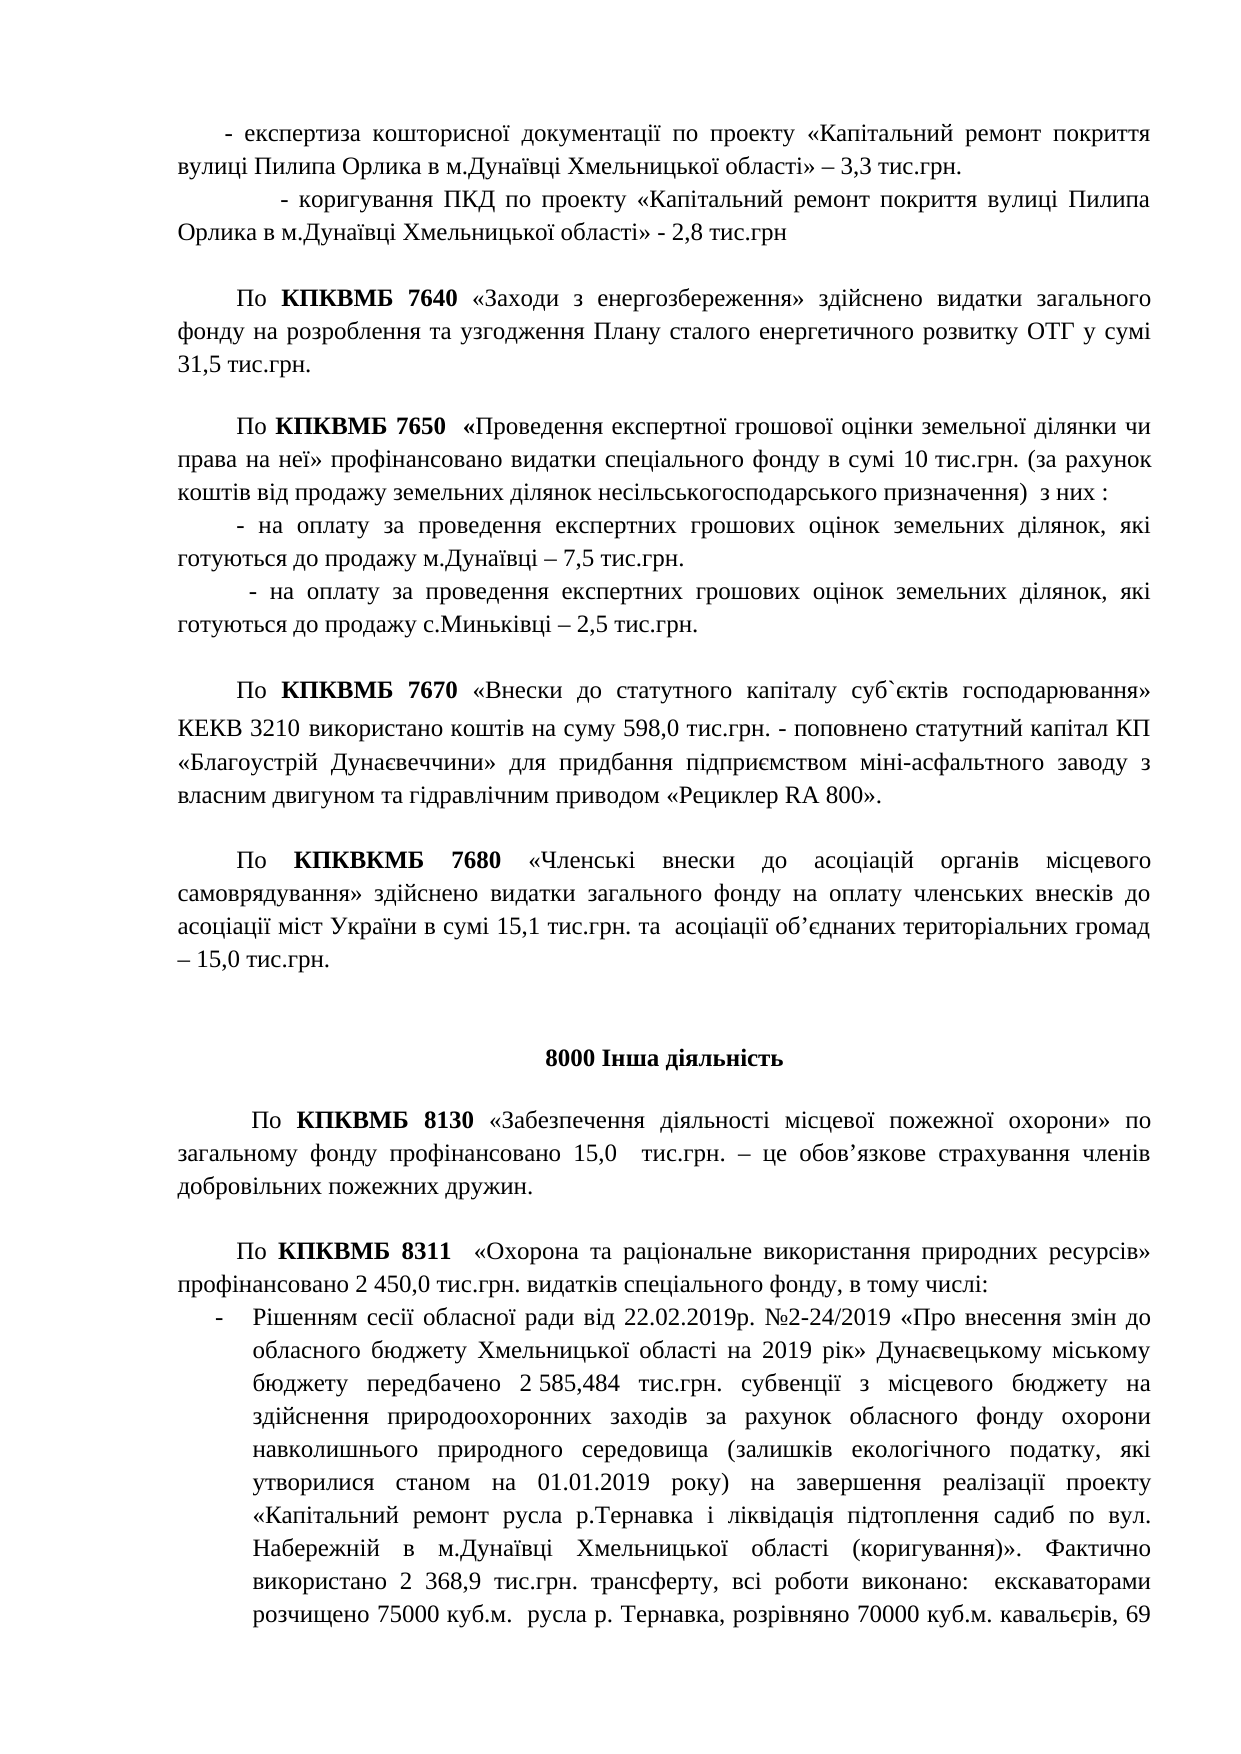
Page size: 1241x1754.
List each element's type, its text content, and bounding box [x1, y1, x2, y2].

text - на оплату за проведення експертних грошових оцінок земельних ділянок, які готуються до продажу м.Дунаївці – 7,5 тис.грн. [177, 510, 1152, 572]
text - коригування ПКД по проекту «Капітальний ремонт покриття вулиці Пилипа Орлика в м.Дунаївці Хмельницької області» - 2,8 тис.грн [177, 184, 1152, 246]
text - на оплату за проведення експертних грошових оцінок земельних ділянок, які готуються до продажу с.Миньківці – 2,5 тис.грн. [177, 576, 1152, 638]
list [215, 1302, 1152, 1628]
text По КПКВКМБ 7680 «Членські внески до асоціацій органів місцевого самоврядування» здійснено видатки загального фонду на оплату членських внесків до асоціації міст України в сумі 15,1 тис.грн. та асоціації об’єднаних територіальних громад – 15,0 тис.грн. [177, 845, 1152, 973]
text По КПКВМБ 7650 «Проведення експертної грошової оцінки земельної ділянки чи права на неї» профінансовано видатки спеціального фонду в сумі 10 тис.грн. (за рахунок коштів від продажу земельних ділянок несільськогосподарського призначення) з них : [177, 411, 1152, 506]
text 8000 Інша діяльність [177, 1043, 1152, 1072]
text - експертиза кошторисної документації по проекту «Капітальний ремонт покриття вулиці Пилипа Орлика в м.Дунаївці Хмельницької області» – 3,3 тис.грн. [177, 118, 1152, 180]
text По КПКВМБ 8311 «Охорона та раціональне використання природних ресурсів» профінансовано 2 450,0 тис.грн. видатків спеціального фонду, в тому числі: [177, 1236, 1152, 1298]
text По КПКВМБ 8130 «Забезпечення діяльності місцевої пожежної охорони» по загальному фонду профінансовано 15,0 тис.грн. – це обов’язкове страхування членів добровільних пожежних дружин. [177, 1105, 1152, 1200]
text По КПКВМБ 7640 «Заходи з енергозбереження» здійснено видатки загального фонду на розроблення та узгодження Плану сталого енергетичного розвитку ОТГ у сумі 31,5 тис.грн. [177, 283, 1152, 378]
text По КПКВМБ 7670 «Внески до статутного капіталу суб`єктів господарювання» КЕКВ 3210 використано коштів на суму 598,0 тис.грн. - поповнено статутний капітал КП «Благоустрій Дунаєвеччини» для придбання підприємством міні-асфальтного заводу з власним двигуном та гідравлічним приводом «Рециклер RA 800». [177, 675, 1152, 808]
